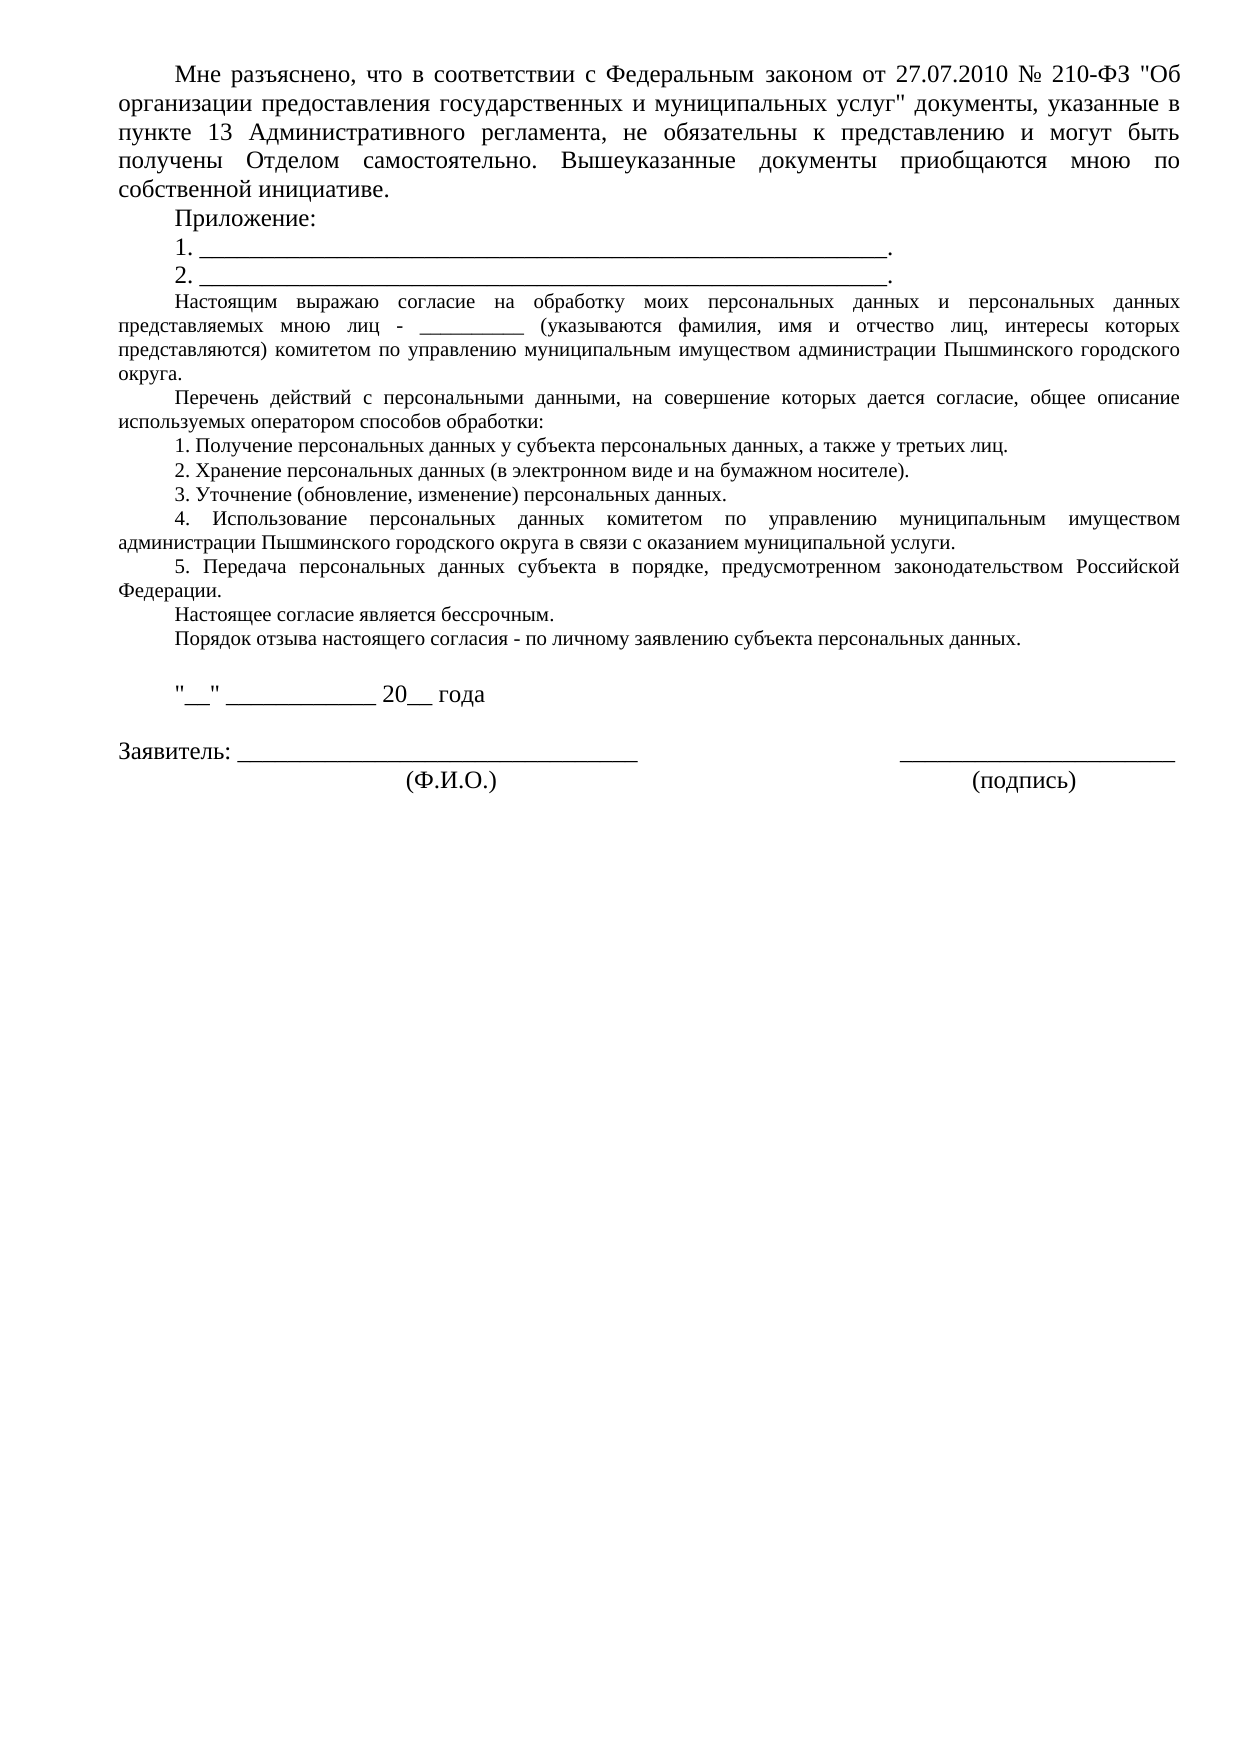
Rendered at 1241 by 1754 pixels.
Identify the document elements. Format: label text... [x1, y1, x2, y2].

text Приложение: [118, 203, 1181, 232]
text 3. Уточнение (обновление, изменение) персональных данных. [118, 482, 1181, 506]
text (Ф.И.О.) (подпись) [118, 765, 1181, 794]
text "__" ____________ 20__ года [118, 679, 1181, 707]
text Порядок отзыва настоящего согласия - по личному заявлению субъекта персональных данных. [118, 626, 1181, 650]
text Перечень действий с персональными данными, на совершение которых дается согласие, общее описание используемых оператором способов обработки: [118, 385, 1181, 433]
text 2. _______________________________________________________. [118, 260, 1181, 289]
text Мне разъяснено, что в соответствии с Федеральным законом от 27.07.2010 № 210-ФЗ "Об организации предоставления государственных и муниципальных услуг" документы, указанные в пункте 13 Административного регламента, не обязательны к представлению и могут быть получены Отделом самостоятельно. Вышеуказанные документы приобщаются мною по собственной инициативе. [118, 59, 1181, 203]
text 1. _______________________________________________________. [118, 232, 1181, 260]
text 5. Передача персональных данных субъекта в порядке, предусмотренном законодательством Российской Федерации. [118, 554, 1181, 602]
text 4. Использование персональных данных комитетом по управлению муниципальным имуществом администрации Пышминского городского округа в связи с оказанием муниципальной услуги. [118, 506, 1181, 554]
text 2. Хранение персональных данных (в электронном виде и на бумажном носителе). [118, 457, 1181, 482]
text Настоящее согласие является бессрочным. [118, 602, 1181, 626]
text Настоящим выражаю согласие на обработку моих персональных данных и персональных данных представляемых мною лиц - __________ (указываются фамилия, имя и отчество лиц, интересы которых представляются) комитетом по управлению муниципальным имуществом администрации Пышминского городского округа. [118, 289, 1181, 385]
text 1. Получение персональных данных у субъекта персональных данных, а также у третьих лиц. [118, 433, 1181, 457]
text Заявитель: ________________________________ ______________________ [118, 736, 1181, 765]
